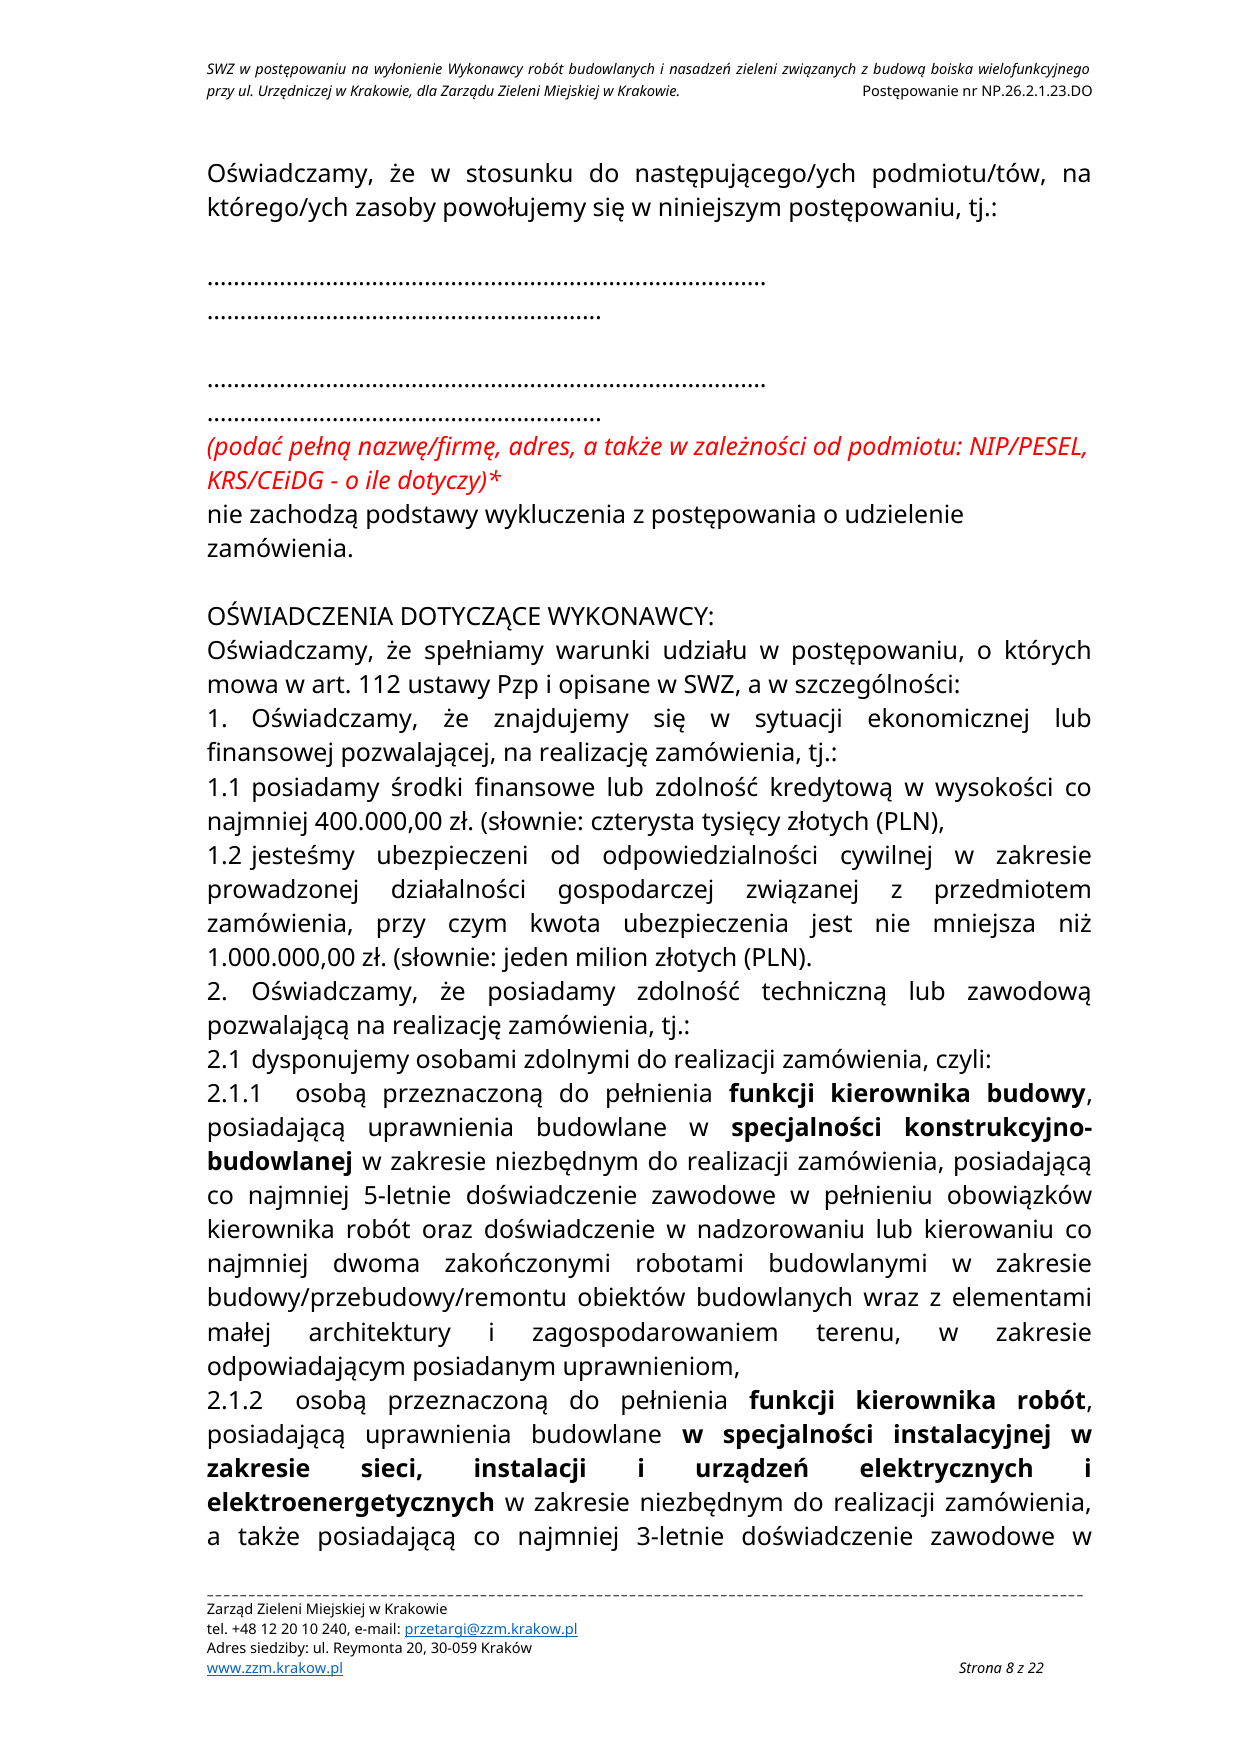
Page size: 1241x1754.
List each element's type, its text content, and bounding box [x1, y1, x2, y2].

list jesteśmy ubezpieczeni od odpowiedzialności cywilnej w zakresie prowadzonej działalności gospodarczej związanej z przedmiotem zamówienia, przy czym kwota ubezpieczenia jest nie mniejsza niż 1.000.000,00 zł. (słownie: jeden milion złotych (PLN). [207, 837, 1093, 973]
list Oświadczamy, że posiadamy zdolność techniczną lub zawodową pozwalającą na realizację zamówienia, tj.: [207, 973, 1093, 1042]
text Oświadczamy, że w stosunku do następującego/ych podmiotu/tów, na którego/ych zasoby powołujemy się w niniejszym postępowaniu, tj.: [207, 156, 1093, 224]
list dysponujemy osobami zdolnymi do realizacji zamówienia, czyli: [207, 1042, 1093, 1076]
text (podać pełną nazwę/firmę, adres, a także w zależności od podmiotu: NIP/PESEL, KRS/CEiDG - o ile dotyczy)* [207, 428, 1093, 497]
list osobą przeznaczoną do pełnienia funkcji kierownika budowy, posiadającą uprawnienia budowlane w specjalności konstrukcyjno-budowlanej w zakresie niezbędnym do realizacji zamówienia, posiadającą co najmniej 5-letnie doświadczenie zawodowe w pełnieniu obowiązków kierownika robót oraz doświadczenie w nadzorowaniu lub kierowaniu co najmniej dwoma zakończonymi robotami budowlanymi w zakresie budowy/przebudowy/remontu obiektów budowlanych wraz z elementami małej architektury i zagospodarowaniem terenu, w zakresie odpowiadającym posiadanym uprawnieniom, [207, 1076, 1093, 1382]
text Oświadczamy, że spełniamy warunki udziału w postępowaniu, o których mowa w art. 112 ustawy Pzp i opisane w SWZ, a w szczególności: [207, 633, 1093, 701]
list Oświadczamy, że znajdujemy się w sytuacji ekonomicznej lub finansowej pozwalającej, na realizację zamówienia, tj.: [207, 701, 1093, 769]
text OŚWIADCZENIA DOTYCZĄCE WYKONAWCY: [207, 599, 1093, 633]
text ………………………………………………………………………….…………………………………………………… [207, 258, 1093, 326]
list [207, 1382, 1093, 1553]
text nie zachodzą podstawy wykluczenia z postępowania o udzielenie zamówienia. [207, 497, 1093, 565]
list posiadamy środki finansowe lub zdolność kredytową w wysokości co najmniej 400.000,00 zł. (słownie: czterysta tysięcy złotych (PLN), [207, 769, 1093, 837]
text ………………………………………………………………………….…………………………………………………… [207, 360, 1093, 428]
